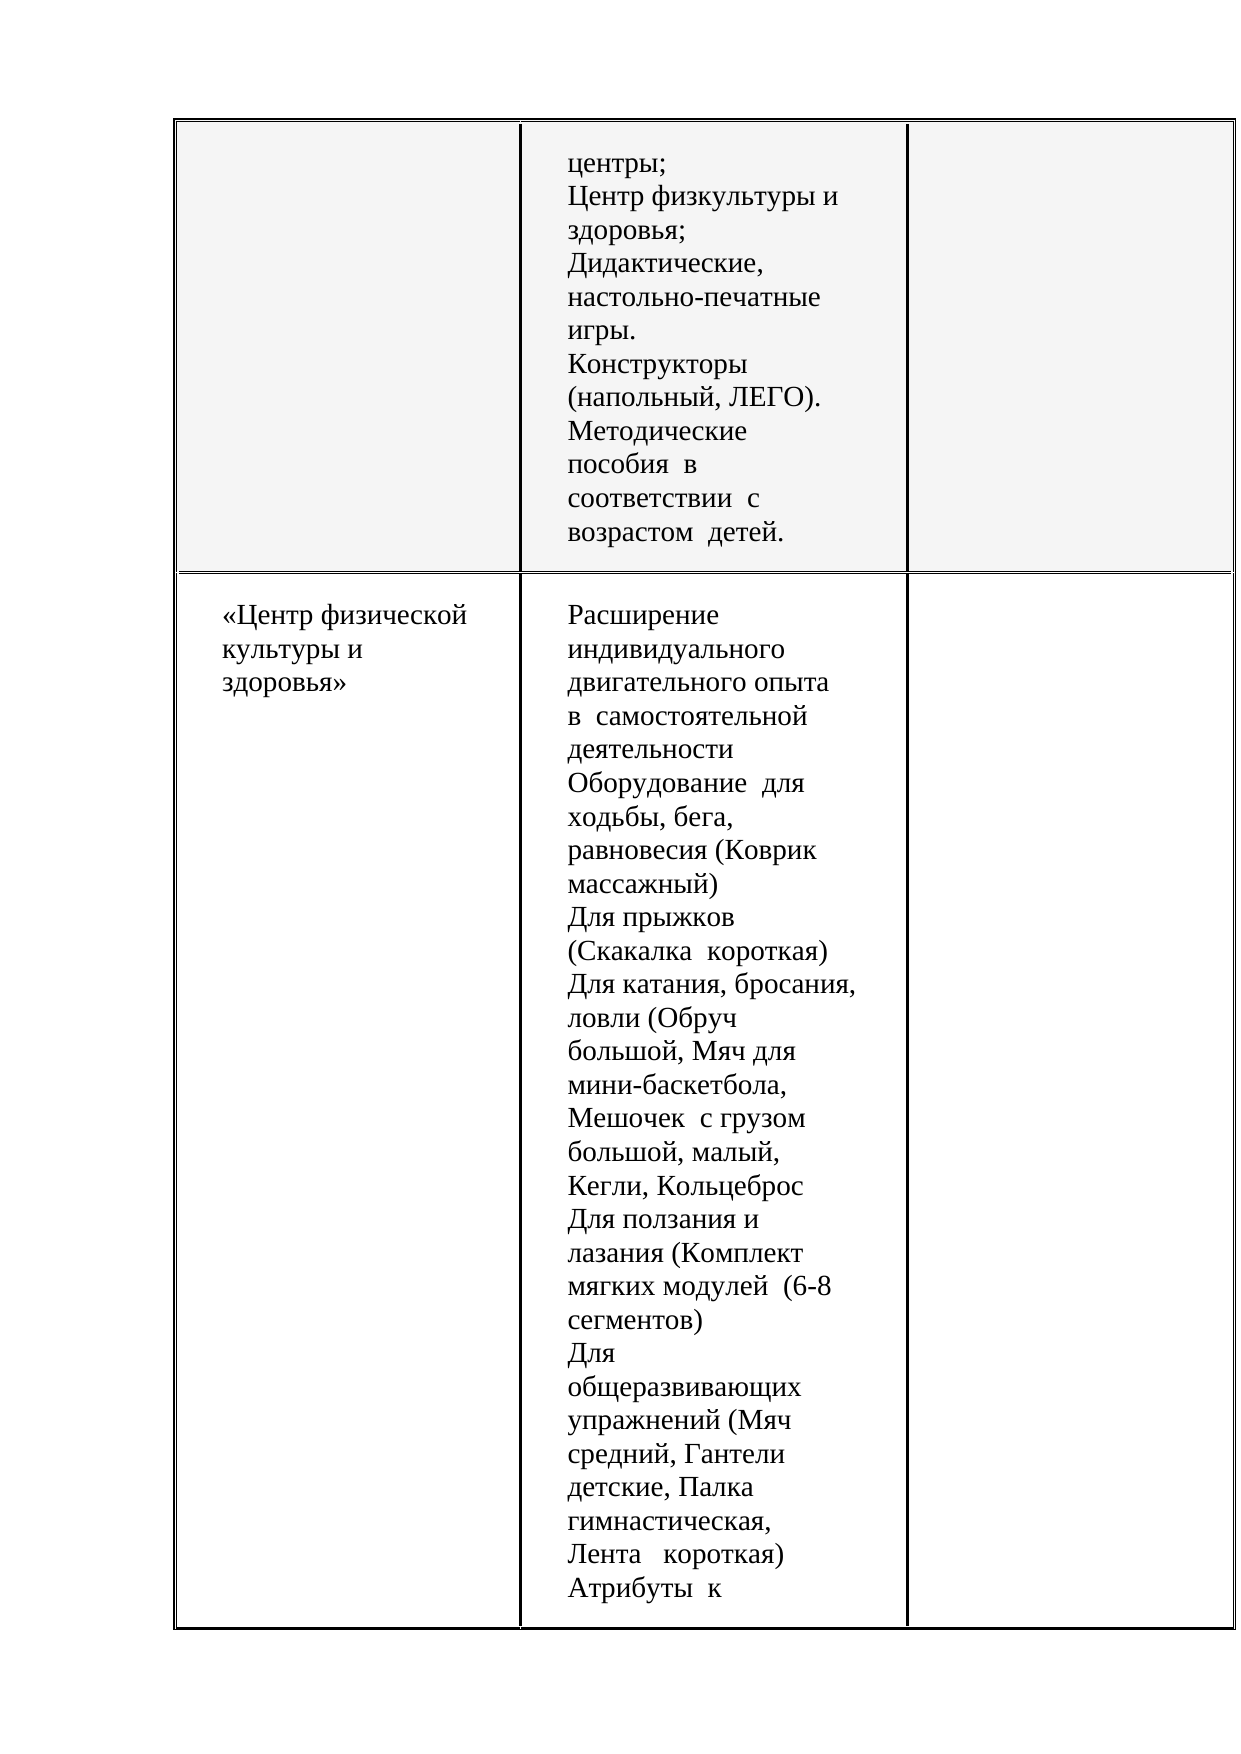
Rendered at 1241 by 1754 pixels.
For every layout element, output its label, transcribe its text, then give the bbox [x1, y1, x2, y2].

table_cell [520, 574, 907, 1627]
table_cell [175, 571, 520, 1627]
table_cell Групповые комнаты [177, 122, 520, 571]
table_cell [907, 571, 1234, 1627]
table_cell [907, 122, 1233, 571]
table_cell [520, 122, 907, 571]
